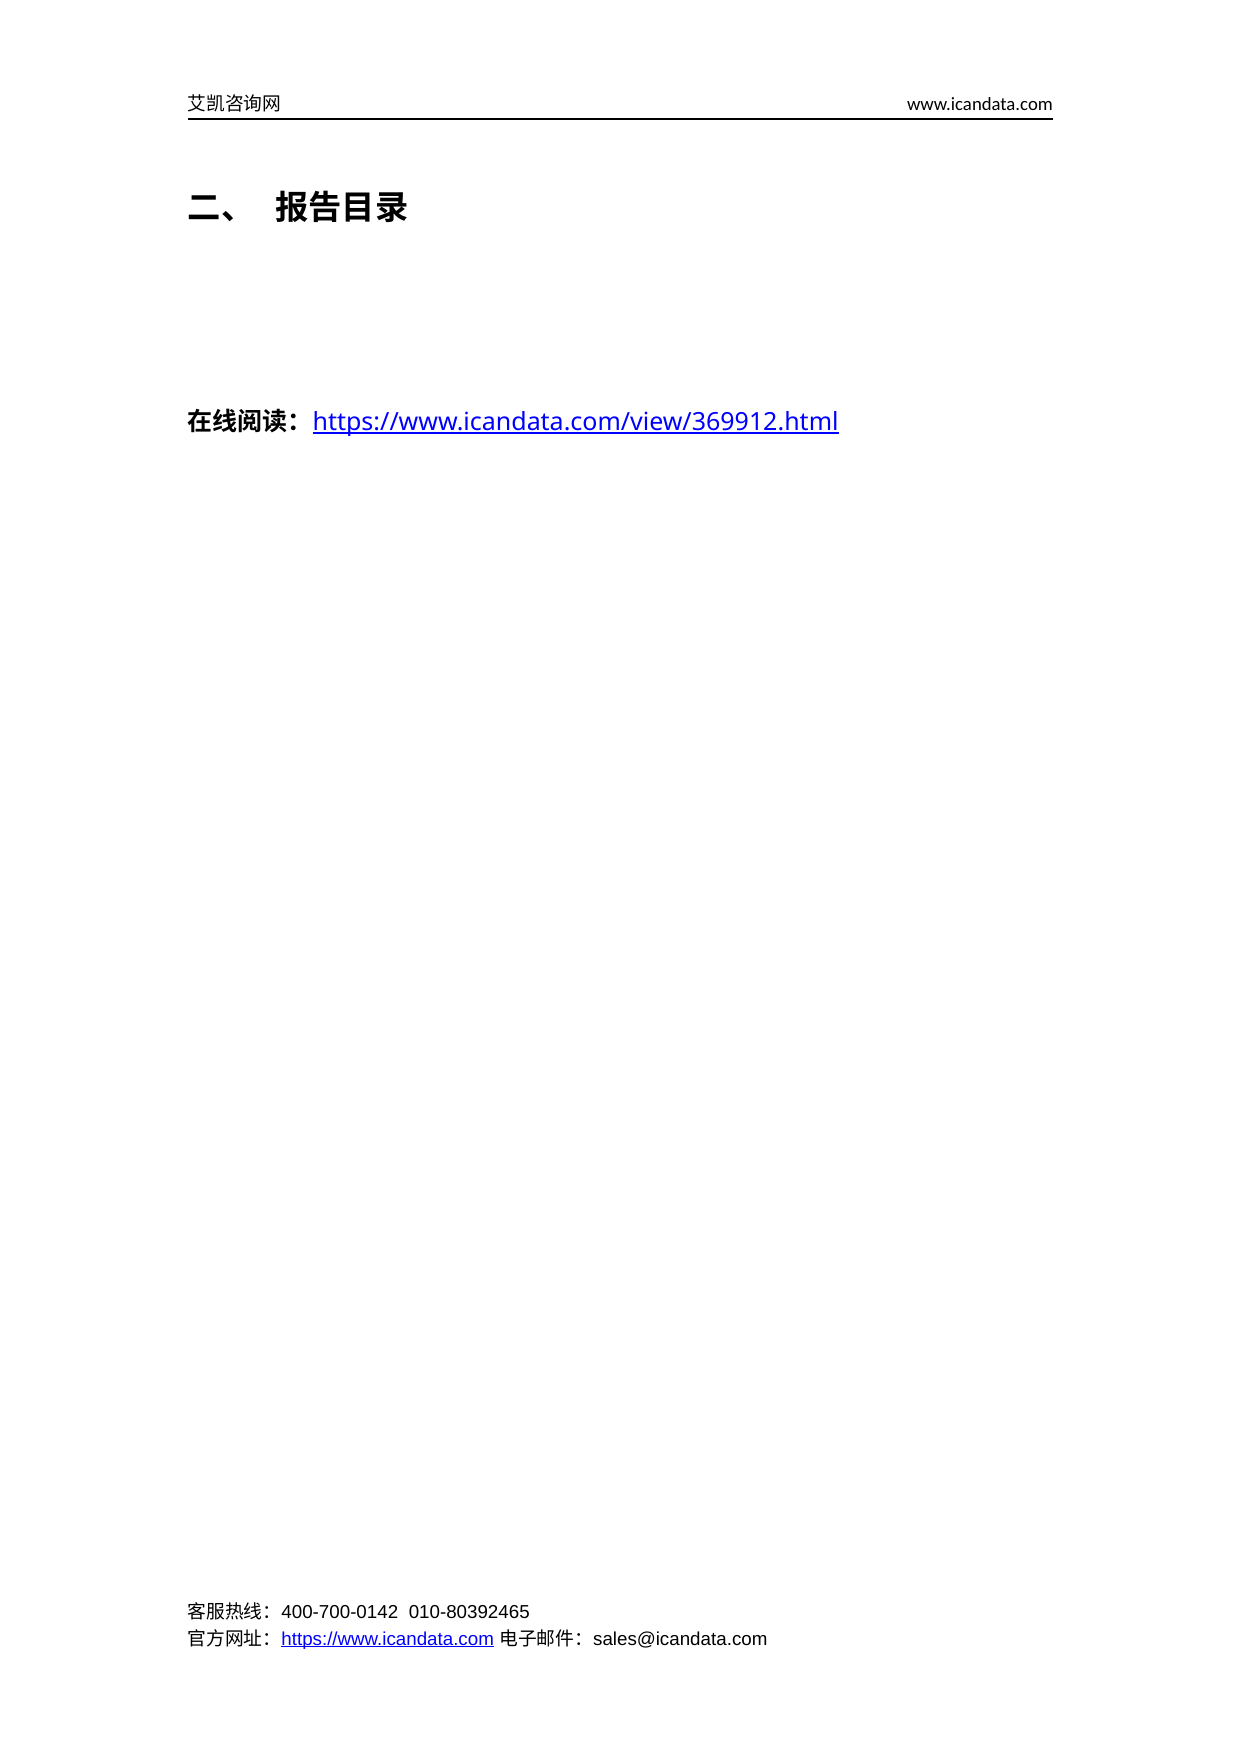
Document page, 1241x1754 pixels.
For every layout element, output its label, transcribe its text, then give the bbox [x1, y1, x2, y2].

text 在线阅读：https://www.icandata.com/view/369912.html [187, 387, 1053, 452]
subtitle 报告目录 [187, 172, 1053, 237]
